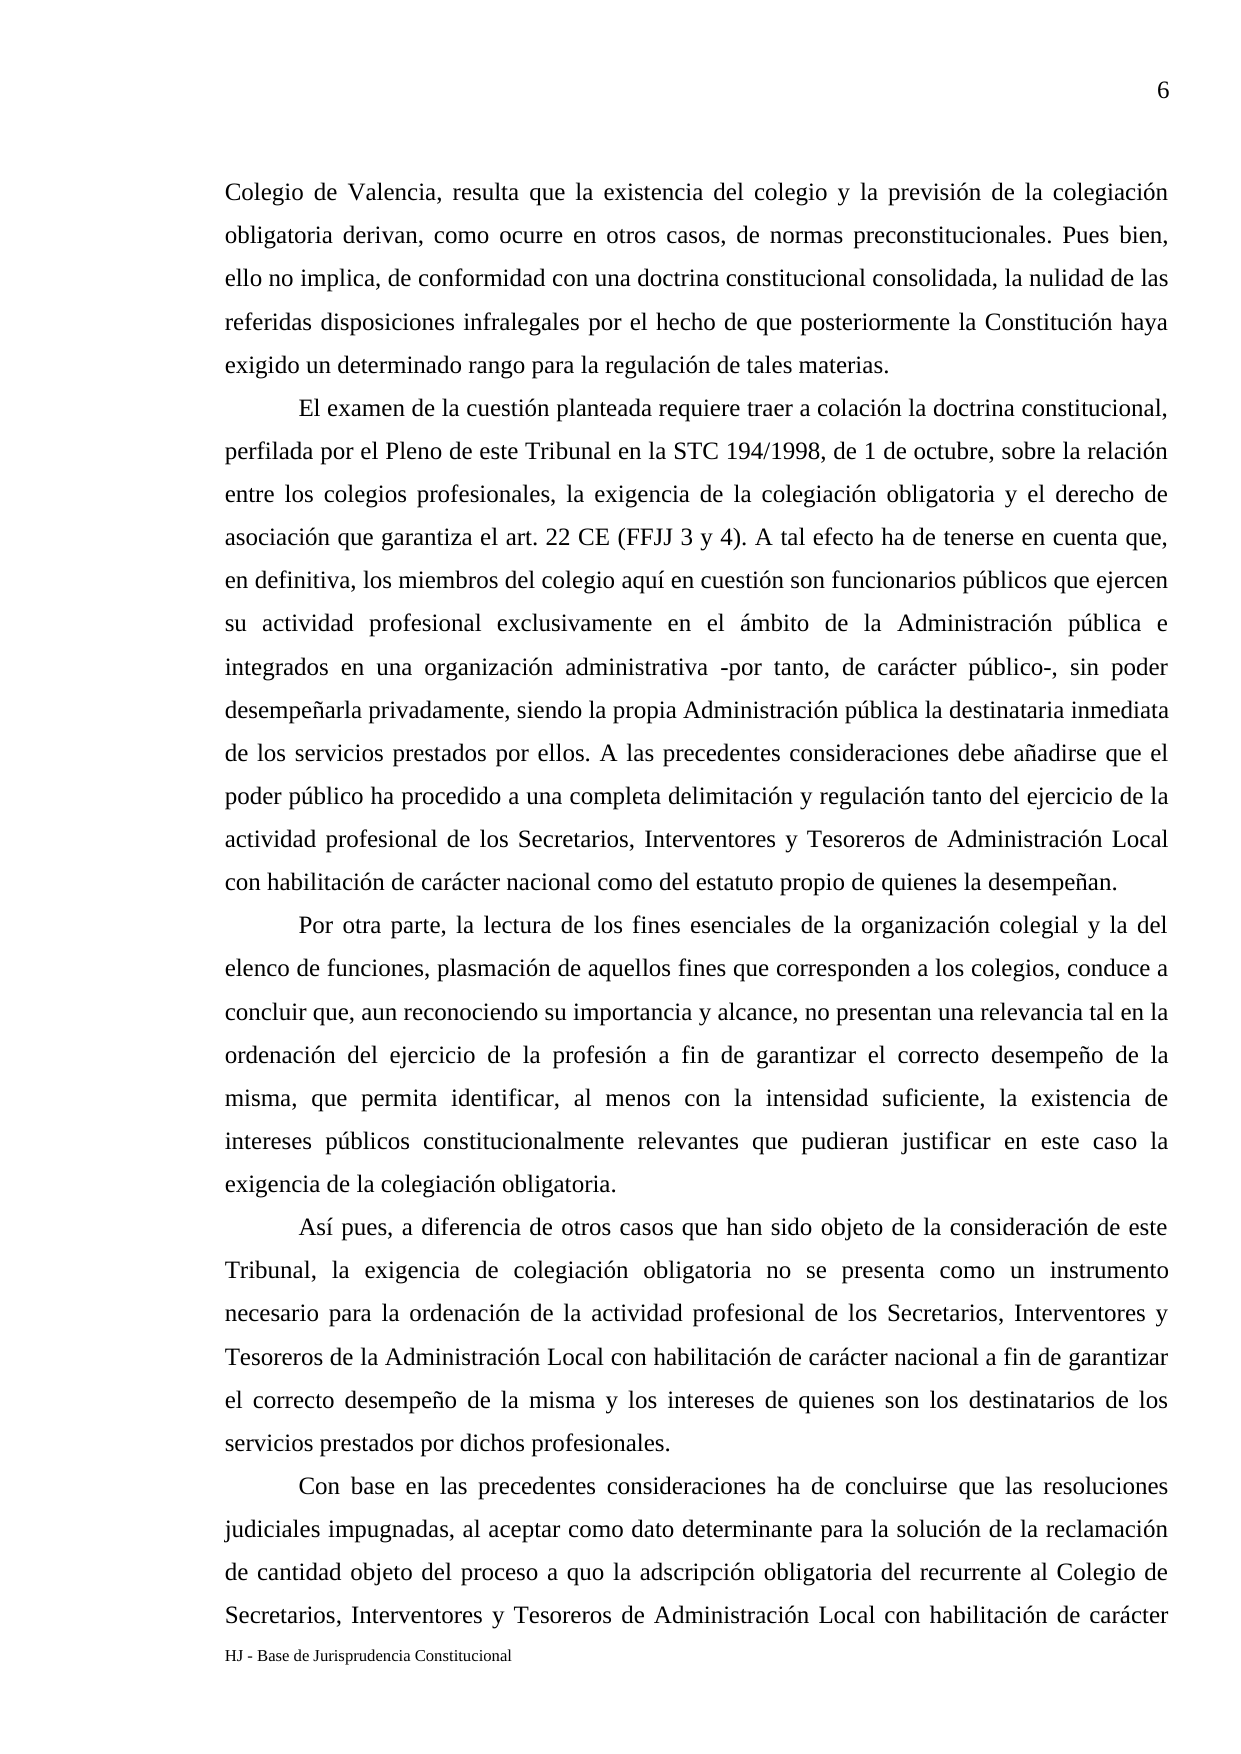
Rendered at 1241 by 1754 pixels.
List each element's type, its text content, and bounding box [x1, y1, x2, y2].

text Por otra parte, la lectura de los fines esenciales de la organización colegial y la del elenco de funciones, plasmación de aquellos fines que corresponden a los colegios, conduce a concluir que, aun reconociendo su importancia y alcance, no presentan una relevancia tal en la ordenación del ejercicio de la profesión a fin de garantizar el correcto desempeño de la misma, que permita identificar, al menos con la intensidad suficiente, la existencia de intereses públicos constitucionalmente relevantes que pudieran justificar en este caso la exigencia de la colegiación obligatoria. [224, 910, 1169, 1198]
text Así pues, a diferencia de otros casos que han sido objeto de la consideración de este Tribunal, la exigencia de colegiación obligatoria no se presenta como un instrumento necesario para la ordenación de la actividad profesional de los Secretarios, Interventores y Tesoreros de la Administración Local con habilitación de carácter nacional a fin de garantizar el correcto desempeño de la misma y los intereses de quienes son los destinatarios de los servicios prestados por dichos profesionales. [224, 1212, 1169, 1457]
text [224, 1471, 1169, 1629]
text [224, 177, 1169, 378]
text El examen de la cuestión planteada requiere traer a colación la doctrina constitucional, perfilada por el Pleno de este Tribunal en la STC 194/1998, de 1 de octubre, sobre la relación entre los colegios profesionales, la exigencia de la colegiación obligatoria y el derecho de asociación que garantiza el art. 22 CE (FFJJ 3 y 4). A tal efecto ha de tenerse en cuenta que, en definitiva, los miembros del colegio aquí en cuestión son funcionarios públicos que ejercen su actividad profesional exclusivamente en el ámbito de la Administración pública e integrados en una organización administrativa -por tanto, de carácter público-, sin poder desempeñarla privadamente, siendo la propia Administración pública la destinataria inmediata de los servicios prestados por ellos. A las precedentes consideraciones debe añadirse que el poder público ha procedido a una completa delimitación y regulación tanto del ejercicio de la actividad profesional de los Secretarios, Interventores y Tesoreros de Administración Local con habilitación de carácter nacional como del estatuto propio de quienes la desempeñan. [224, 393, 1169, 896]
